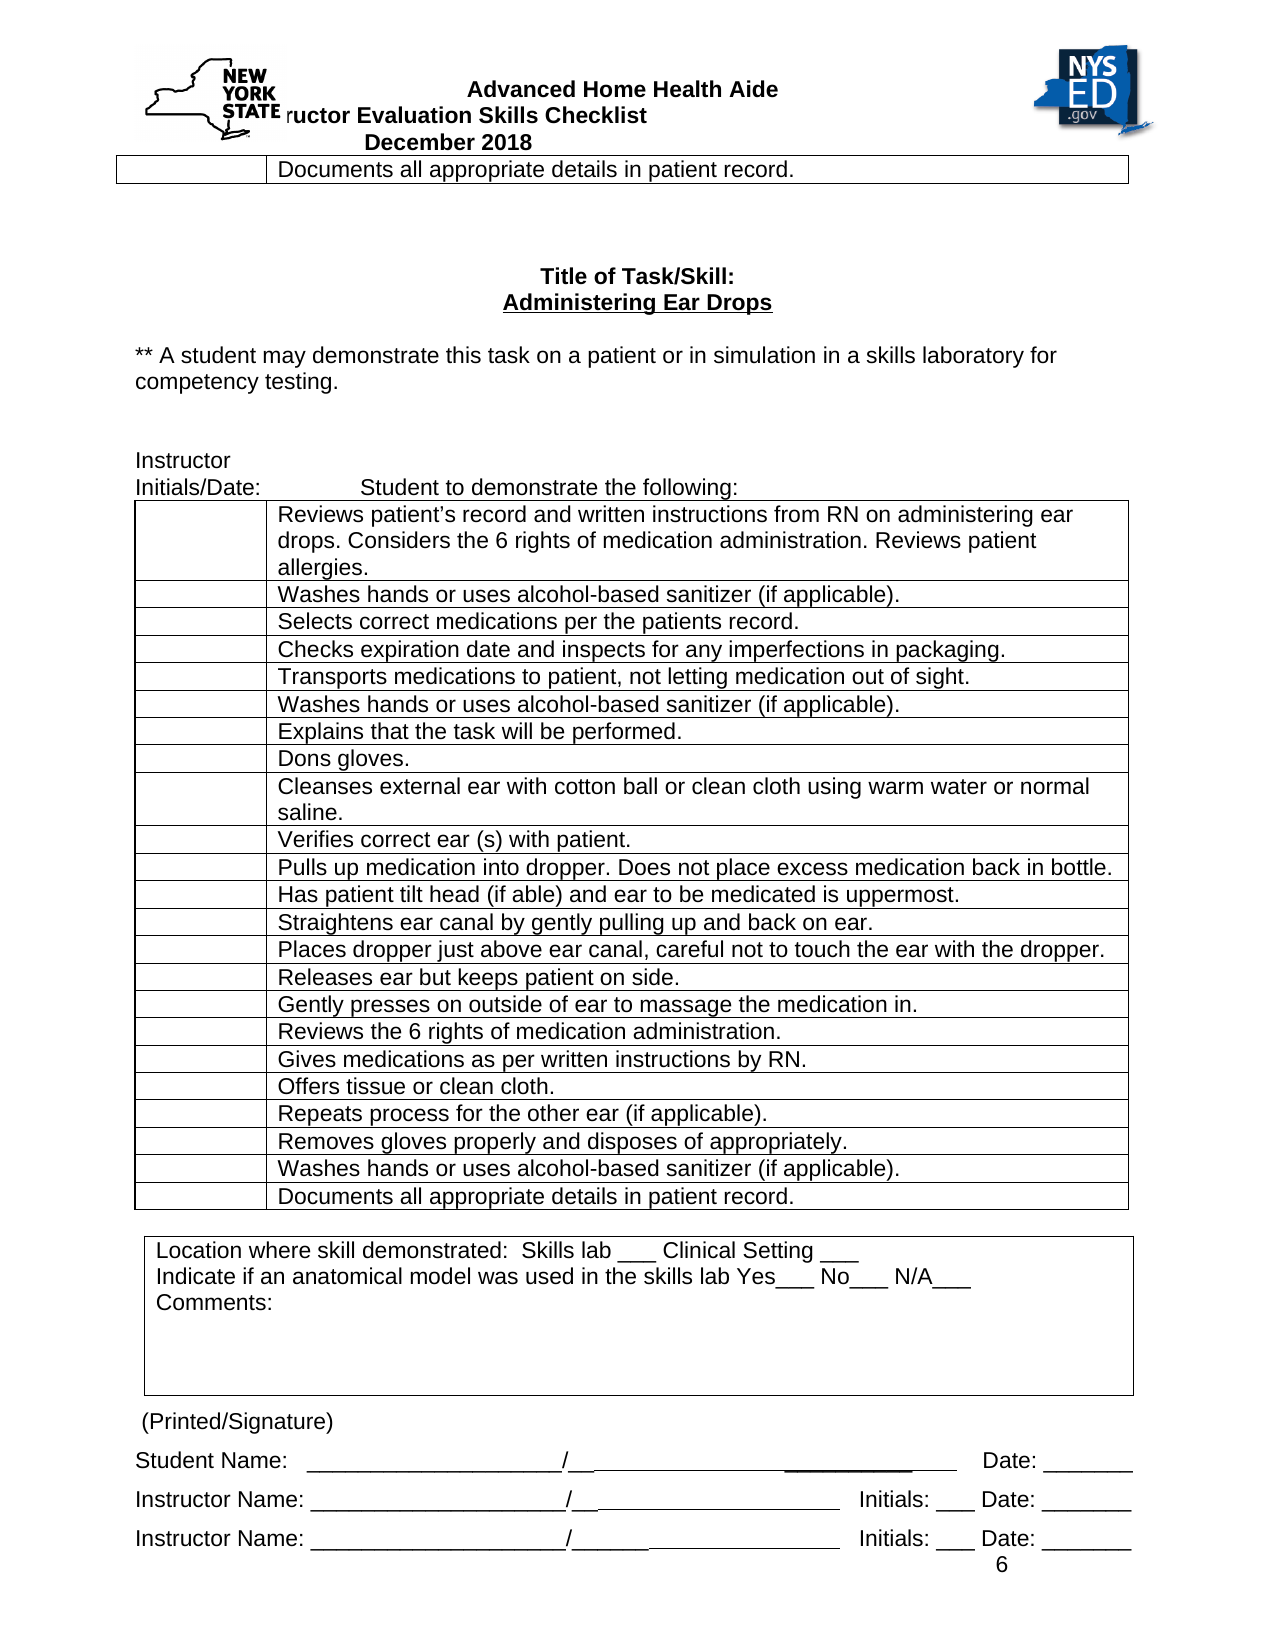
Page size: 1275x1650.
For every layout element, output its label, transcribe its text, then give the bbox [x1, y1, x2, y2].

table_cell Repeats process for the other ear (if applicable). [267, 1100, 1128, 1127]
table_cell [136, 1100, 266, 1127]
picture [134, 44, 288, 142]
table_cell [136, 1155, 266, 1182]
table_cell Verifies correct ear (s) with patient. [267, 826, 1128, 853]
table_cell Washes hands or uses alcohol-based sanitizer (if applicable). [267, 691, 1128, 717]
picture [1029, 41, 1161, 145]
text Title of Task/Skill: [135, 263, 1140, 289]
table_cell Removes gloves properly and disposes of appropriately. [267, 1128, 1128, 1154]
table_cell Documents all appropriate details in patient record. [267, 1183, 1128, 1209]
table_header [136, 501, 266, 580]
table_cell Documents all appropriate details in patient record. [267, 156, 1128, 182]
table_cell [136, 1018, 266, 1044]
table_cell Transports medications to patient, not letting medication out of sight. [267, 663, 1128, 689]
table_cell [136, 773, 266, 825]
table_cell Releases ear but keeps patient on side. [267, 964, 1128, 990]
table_cell [136, 1046, 266, 1072]
table_cell Straightens ear canal by gently pulling up and back on ear. [267, 909, 1128, 935]
table_cell Dons gloves. [267, 745, 1128, 772]
text ** A student may demonstrate this task on a patient or in simulation in a skills laboratory for competency testing. [135, 342, 1140, 394]
table_cell [136, 826, 266, 853]
table_cell Selects correct medications per the patients record. [267, 608, 1128, 635]
table_cell [136, 936, 266, 962]
table_cell Has patient tilt head (if able) and ear to be medicated is uppermost. [267, 881, 1128, 908]
table_cell Cleanses external ear with cotton ball or clean cloth using warm water or normal saline. [267, 773, 1128, 825]
table_cell [136, 745, 266, 772]
table_header Reviews patient’s record and written instructions from RN on administering ear drops. Considers the 6 rights of medication administration. Reviews patient allergies. [267, 501, 1128, 580]
table_cell [136, 636, 266, 662]
table_cell Washes hands or uses alcohol-based sanitizer (if applicable). [267, 581, 1128, 607]
table_cell [136, 608, 266, 635]
table_cell Places dropper just above ear canal, careful not to touch the ear with the dropper. [267, 936, 1128, 962]
table_cell [136, 718, 266, 744]
table_cell [136, 991, 266, 1017]
table_cell Explains that the task will be performed. [267, 718, 1128, 744]
table_cell Gently presses on outside of ear to massage the medication in. [267, 991, 1128, 1017]
table_cell [136, 1073, 266, 1099]
table_cell [117, 156, 266, 182]
text Instructor [135, 447, 1140, 473]
table_cell [136, 854, 266, 880]
table_cell Washes hands or uses alcohol-based sanitizer (if applicable). [267, 1155, 1128, 1182]
table_cell [136, 1128, 266, 1154]
table_cell [136, 1183, 266, 1209]
table_cell [136, 881, 266, 908]
table_cell [136, 581, 266, 607]
table_cell Pulls up medication into dropper. Does not place excess medication back in bottle. [267, 854, 1128, 880]
text Administering Ear Drops [135, 289, 1140, 315]
table_cell Gives medications as per written instructions by RN. [267, 1046, 1128, 1072]
table_cell [136, 691, 266, 717]
table_cell [136, 663, 266, 689]
table_cell [136, 964, 266, 990]
table_cell Reviews the 6 rights of medication administration. [267, 1018, 1128, 1044]
table_cell [136, 909, 266, 935]
table_cell Checks expiration date and inspects for any imperfections in packaging. [267, 636, 1128, 662]
table_cell Offers tissue or clean cloth. [267, 1073, 1128, 1099]
text Initials/Date: Student to demonstrate the following: [135, 473, 1140, 500]
